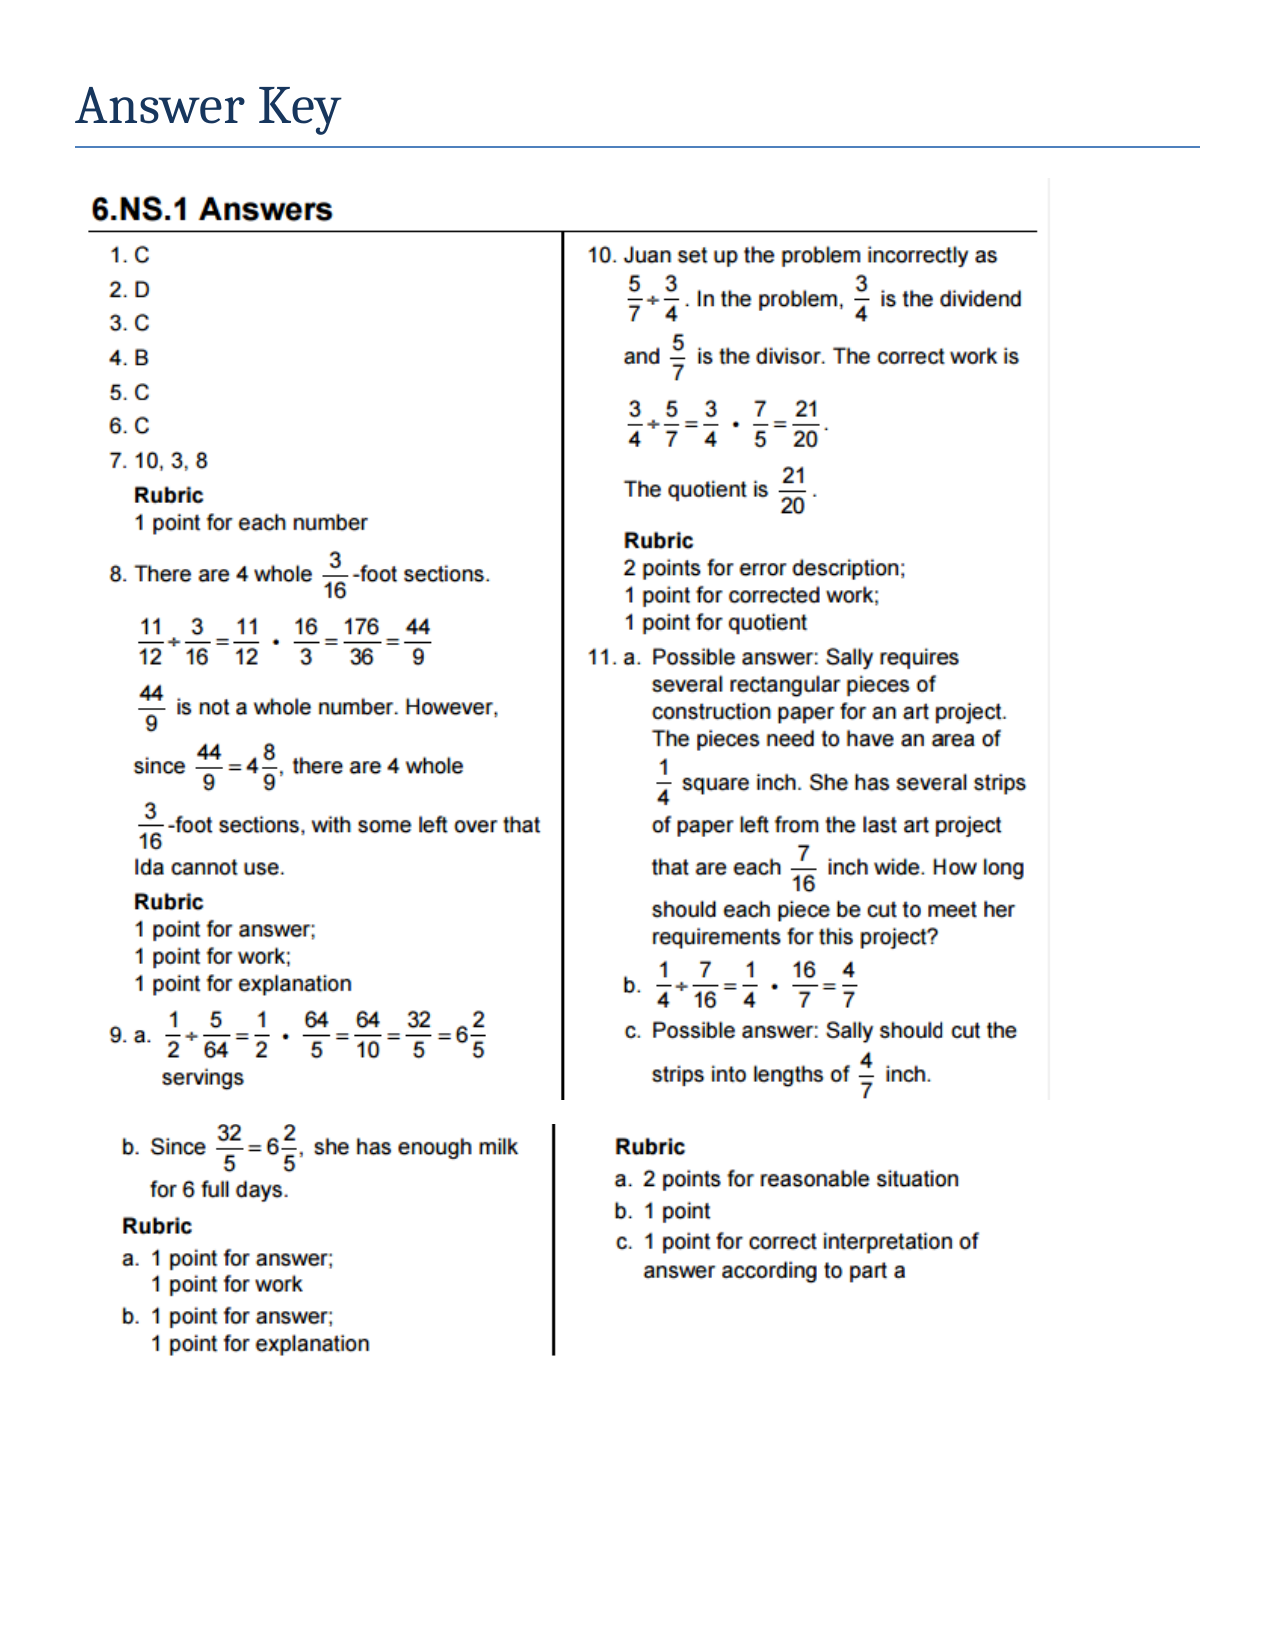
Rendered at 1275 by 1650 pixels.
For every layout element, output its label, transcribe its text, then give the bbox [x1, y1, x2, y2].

picture [75, 178, 1050, 1100]
picture [75, 1124, 1050, 1397]
title Answer Key [75, 75, 1200, 146]
